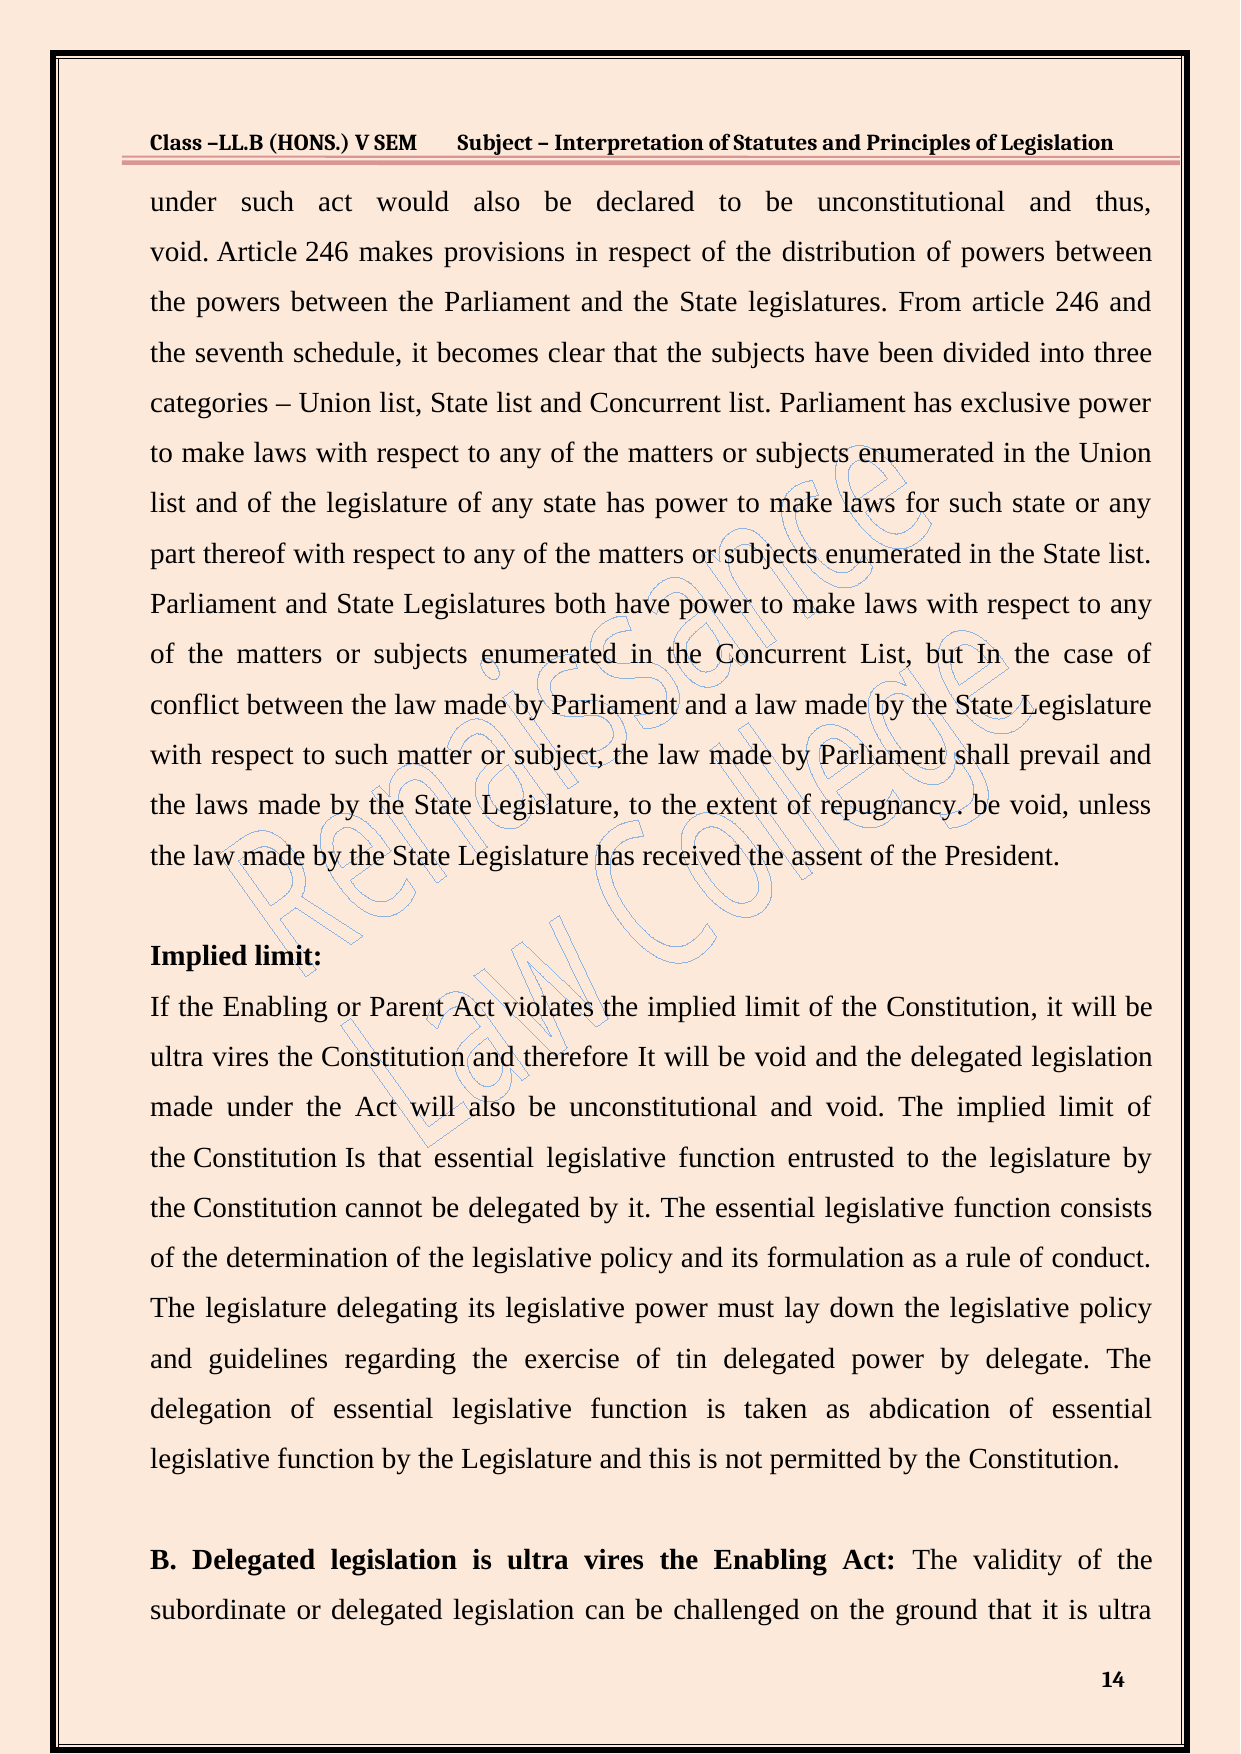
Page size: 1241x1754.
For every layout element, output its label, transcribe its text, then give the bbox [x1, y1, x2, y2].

text Implied limit: [150, 888, 1153, 972]
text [150, 184, 1153, 871]
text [150, 1492, 1153, 1626]
text If the Enabling or Parent Act violates the implied limit of the Constitution, it will be ultra vires the Constitution and therefore It will be void and the delegated legislation made under the Act will also be unconstitutional and void. The implied limit of the Constitution Is that essential legislative function entrusted to the legislature by the Constitution cannot be delegated by it. The essential legislative function consists of the determination of the legislative policy and its formulation as a rule of conduct. The legislature delegating its legislative power must lay down the legislative policy and guidelines regarding the exercise of tin delegated power by delegate. The delegation of essential legislative function is taken as abdication of essential legislative function by the Legislature and this is not permitted by the Constitution. [150, 989, 1153, 1475]
